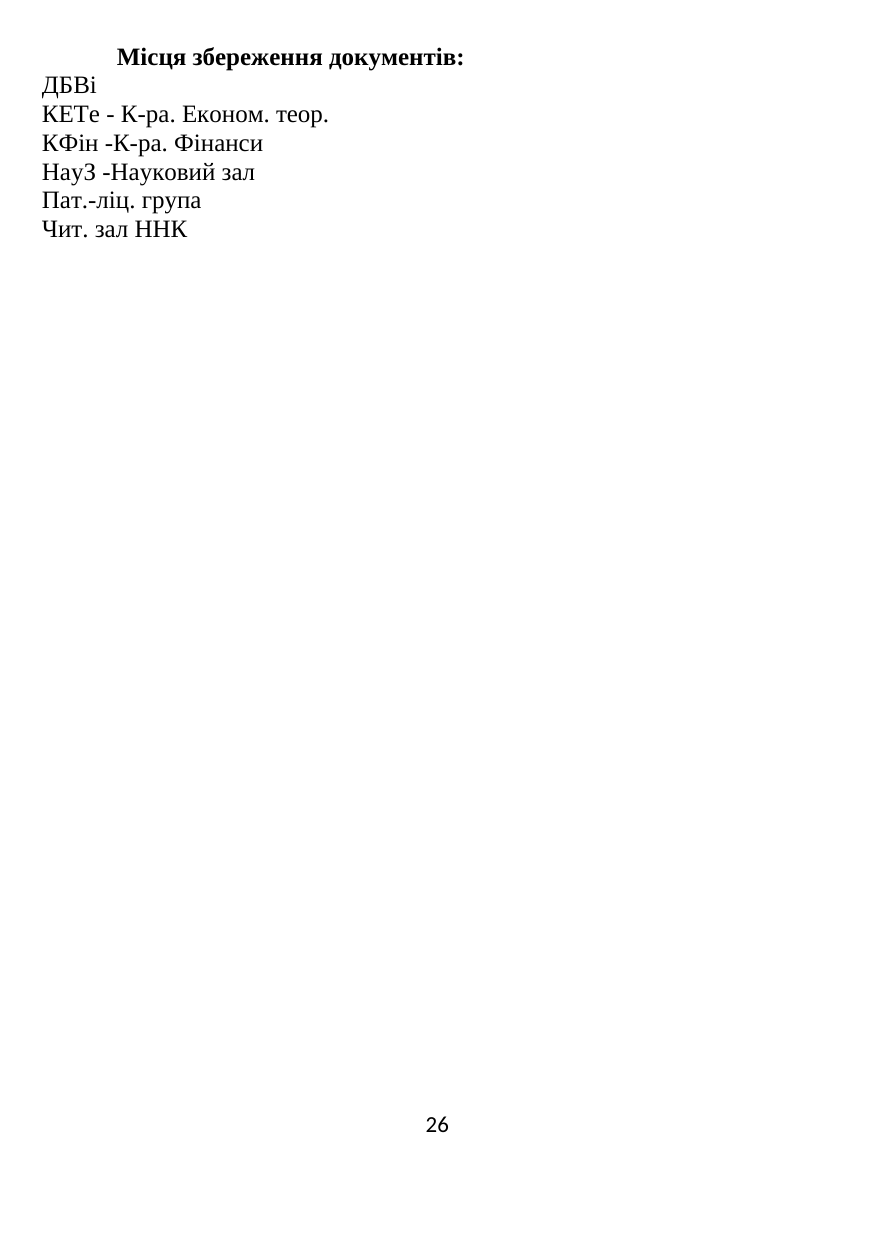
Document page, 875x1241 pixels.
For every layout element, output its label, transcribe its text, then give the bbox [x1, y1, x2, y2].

text ДБВі [42, 70, 832, 99]
text Чит. зал ННК [42, 214, 832, 243]
text Місця збереження документів: [42, 42, 832, 70]
text КФін -К-ра. Фінанси [42, 128, 832, 157]
text НауЗ -Науковий зал [42, 157, 832, 185]
text Пат.-ліц. група [42, 185, 832, 214]
text КЕТе - К-ра. Економ. теор. [42, 99, 832, 128]
